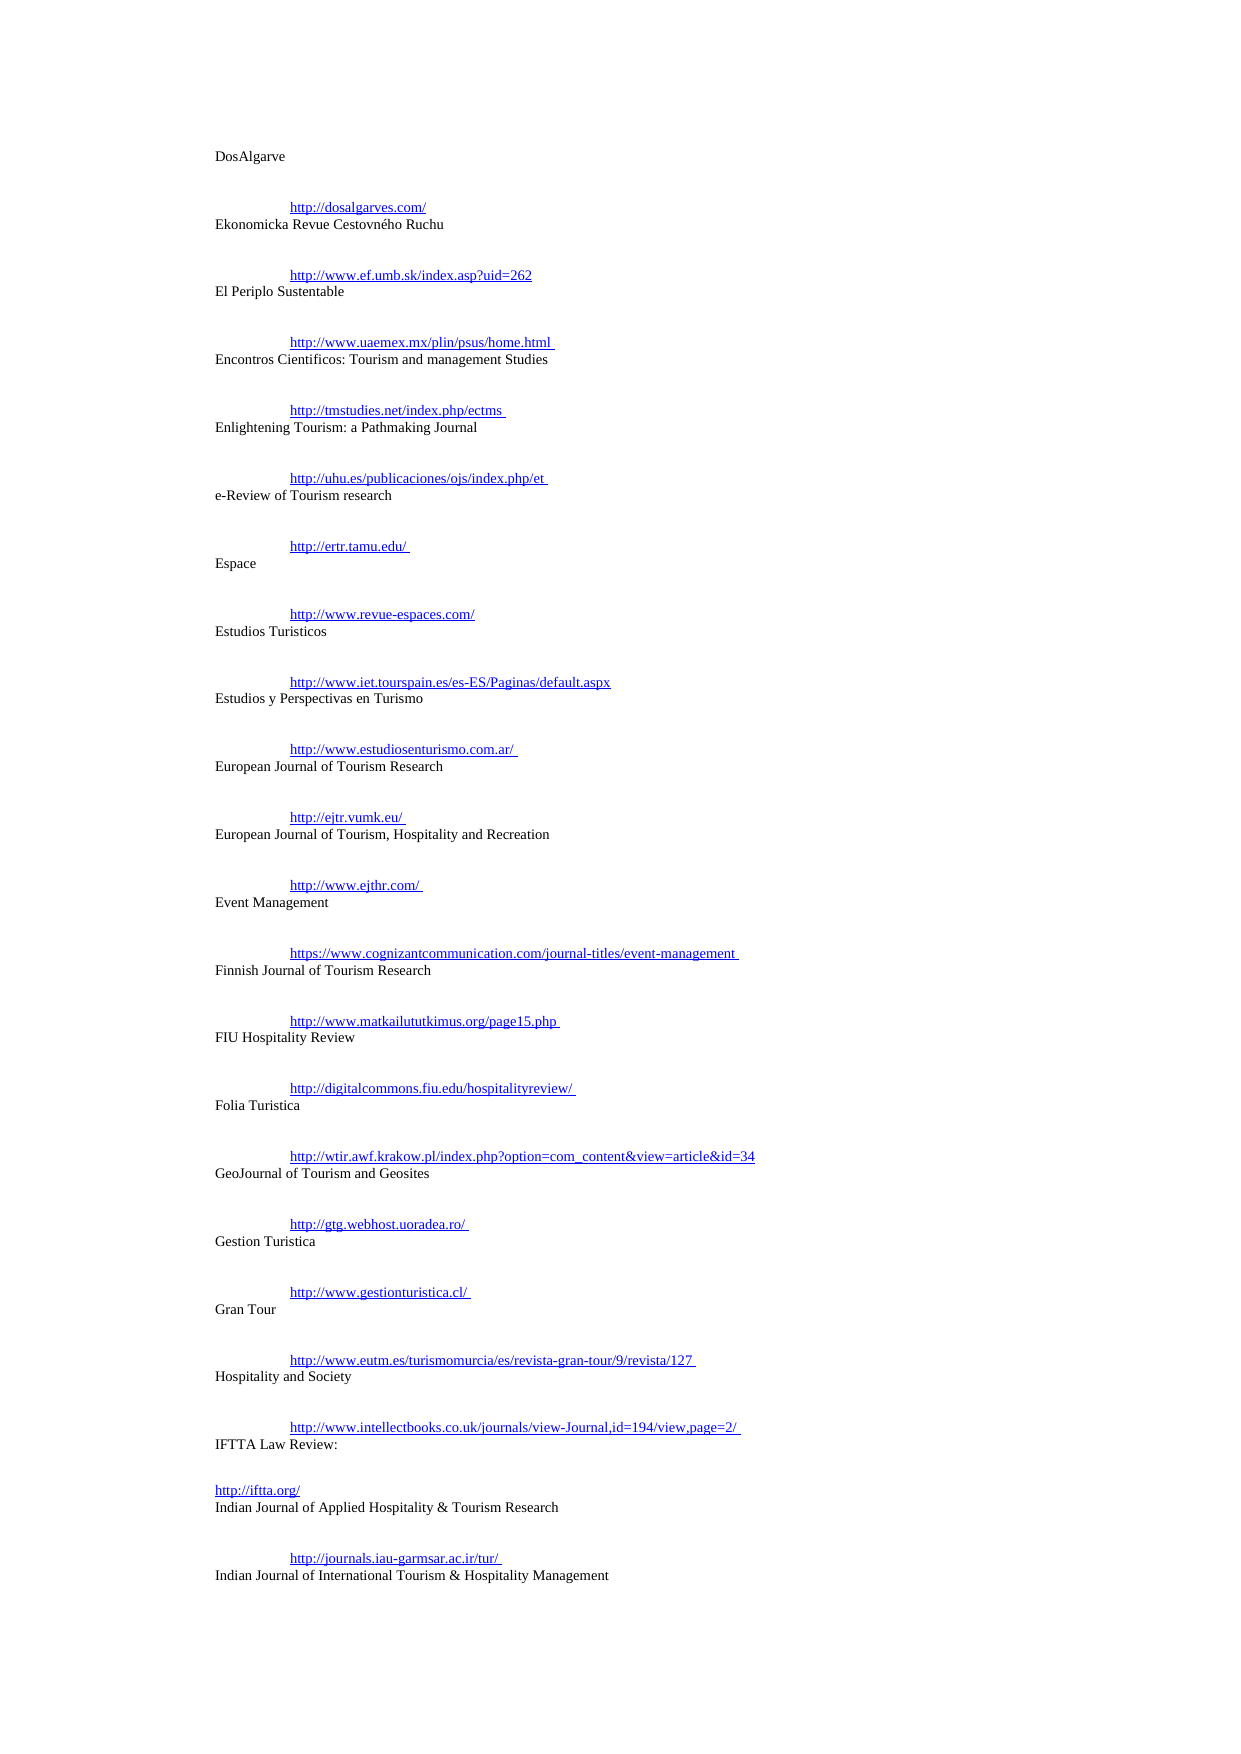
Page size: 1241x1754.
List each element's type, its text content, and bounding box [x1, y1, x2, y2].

table_cell Finnish Journal of Tourism Research http://www.matkailututkimus.org/page15.php [177, 961, 1240, 1029]
table_cell Espace http://www.revue-espaces.com/ [177, 555, 1240, 622]
table_cell Estudios y Perspectivas en Turismo http://www.estudiosenturismo.com.ar/ [177, 690, 1240, 758]
table_cell Ekonomicka Revue Cestovného Ruchu http://www.ef.umb.sk/index.asp?uid=262 [177, 215, 1240, 283]
table_cell [177, 1436, 1240, 1499]
table_cell e-Review of Tourism research http://ertr.tamu.edu/ [177, 487, 1240, 554]
table_cell Gran Tour http://www.eutm.es/turismomurcia/es/revista-gran-tour/9/revista/127 [177, 1300, 1240, 1368]
table_cell DosAlgarve http://dosalgarves.com/ [177, 148, 1240, 215]
table_cell Estudios Turisticos http://www.iet.tourspain.es/es-ES/Paginas/default.aspx [177, 622, 1240, 690]
table_cell Hospitality and Society http://www.intellectbooks.co.uk/journals/view-Journal,id=194/view,page=2/ [177, 1368, 1240, 1436]
table_cell Event Management https://www.cognizantcommunication.com/journal-titles/event-management [177, 894, 1240, 961]
table_cell European Journal of Tourism Research http://ejtr.vumk.eu/ [177, 758, 1240, 826]
table_cell Folia Turistica http://wtir.awf.krakow.pl/index.php?option=com_content&view=article&id=34 [177, 1097, 1240, 1165]
table_cell European Journal of Tourism, Hospitality and Recreation http://www.ejthr.com/ [177, 826, 1240, 893]
table_cell Enlightening Tourism: a Pathmaking Journal http://uhu.es/publicaciones/ojs/index.php/et [177, 419, 1240, 487]
table_cell Gestion Turistica http://www.gestionturistica.cl/ [177, 1233, 1240, 1300]
table_cell El Periplo Sustentable http://www.uaemex.mx/plin/psus/home.html [177, 283, 1240, 351]
table_cell Indian Journal of Applied Hospitality & Tourism Research http://journals.iau-garmsar.ac.ir/tur/ [177, 1499, 1240, 1567]
table_cell GeoJournal of Tourism and Geosites http://gtg.webhost.uoradea.ro/ [177, 1165, 1240, 1233]
table_cell FIU Hospitality Review http://digitalcommons.fiu.edu/hospitalityreview/ [177, 1029, 1240, 1097]
table_cell Encontros Cientificos: Tourism and management Studies http://tmstudies.net/index.php/ectms [177, 351, 1240, 419]
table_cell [177, 1567, 1240, 1588]
